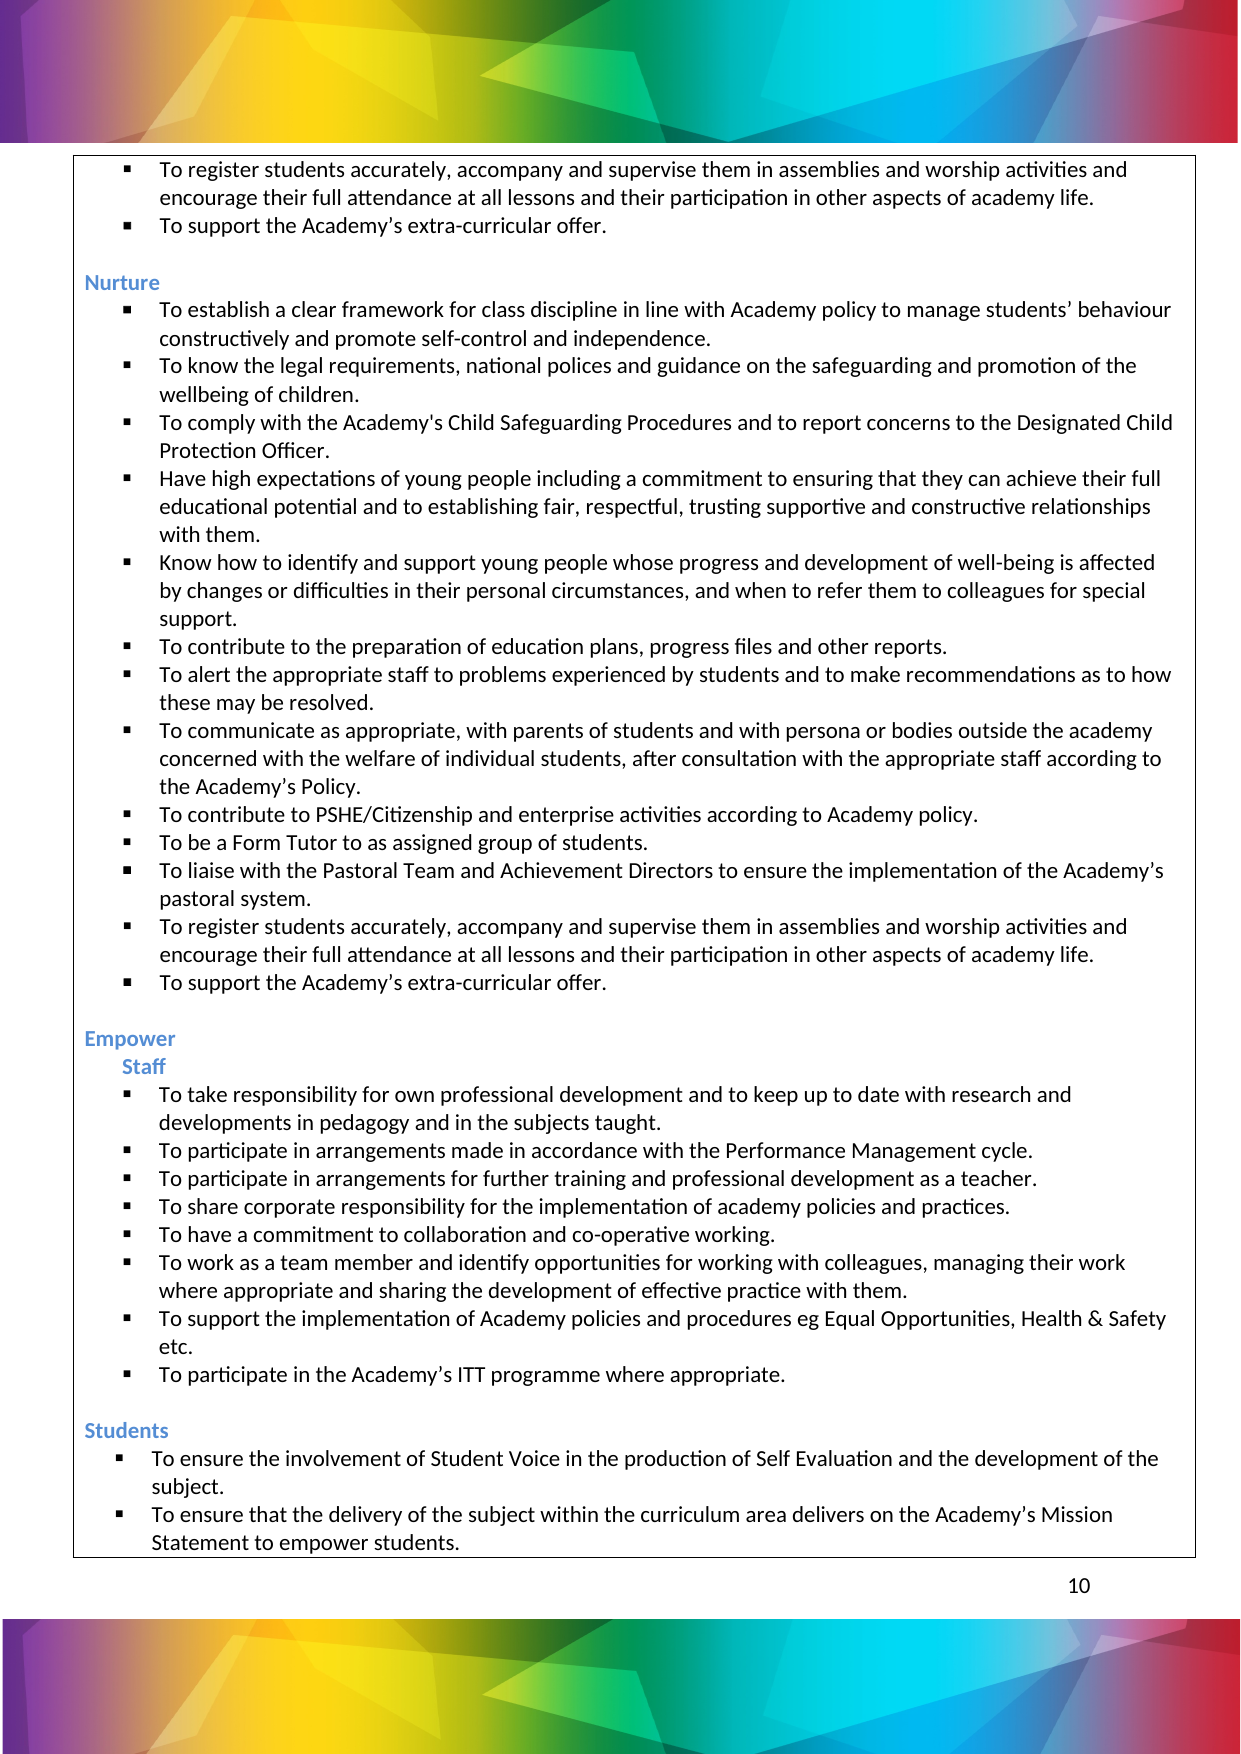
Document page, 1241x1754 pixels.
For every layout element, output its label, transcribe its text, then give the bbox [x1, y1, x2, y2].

picture [2, 1619, 1241, 1754]
picture [0, 0, 1238, 143]
